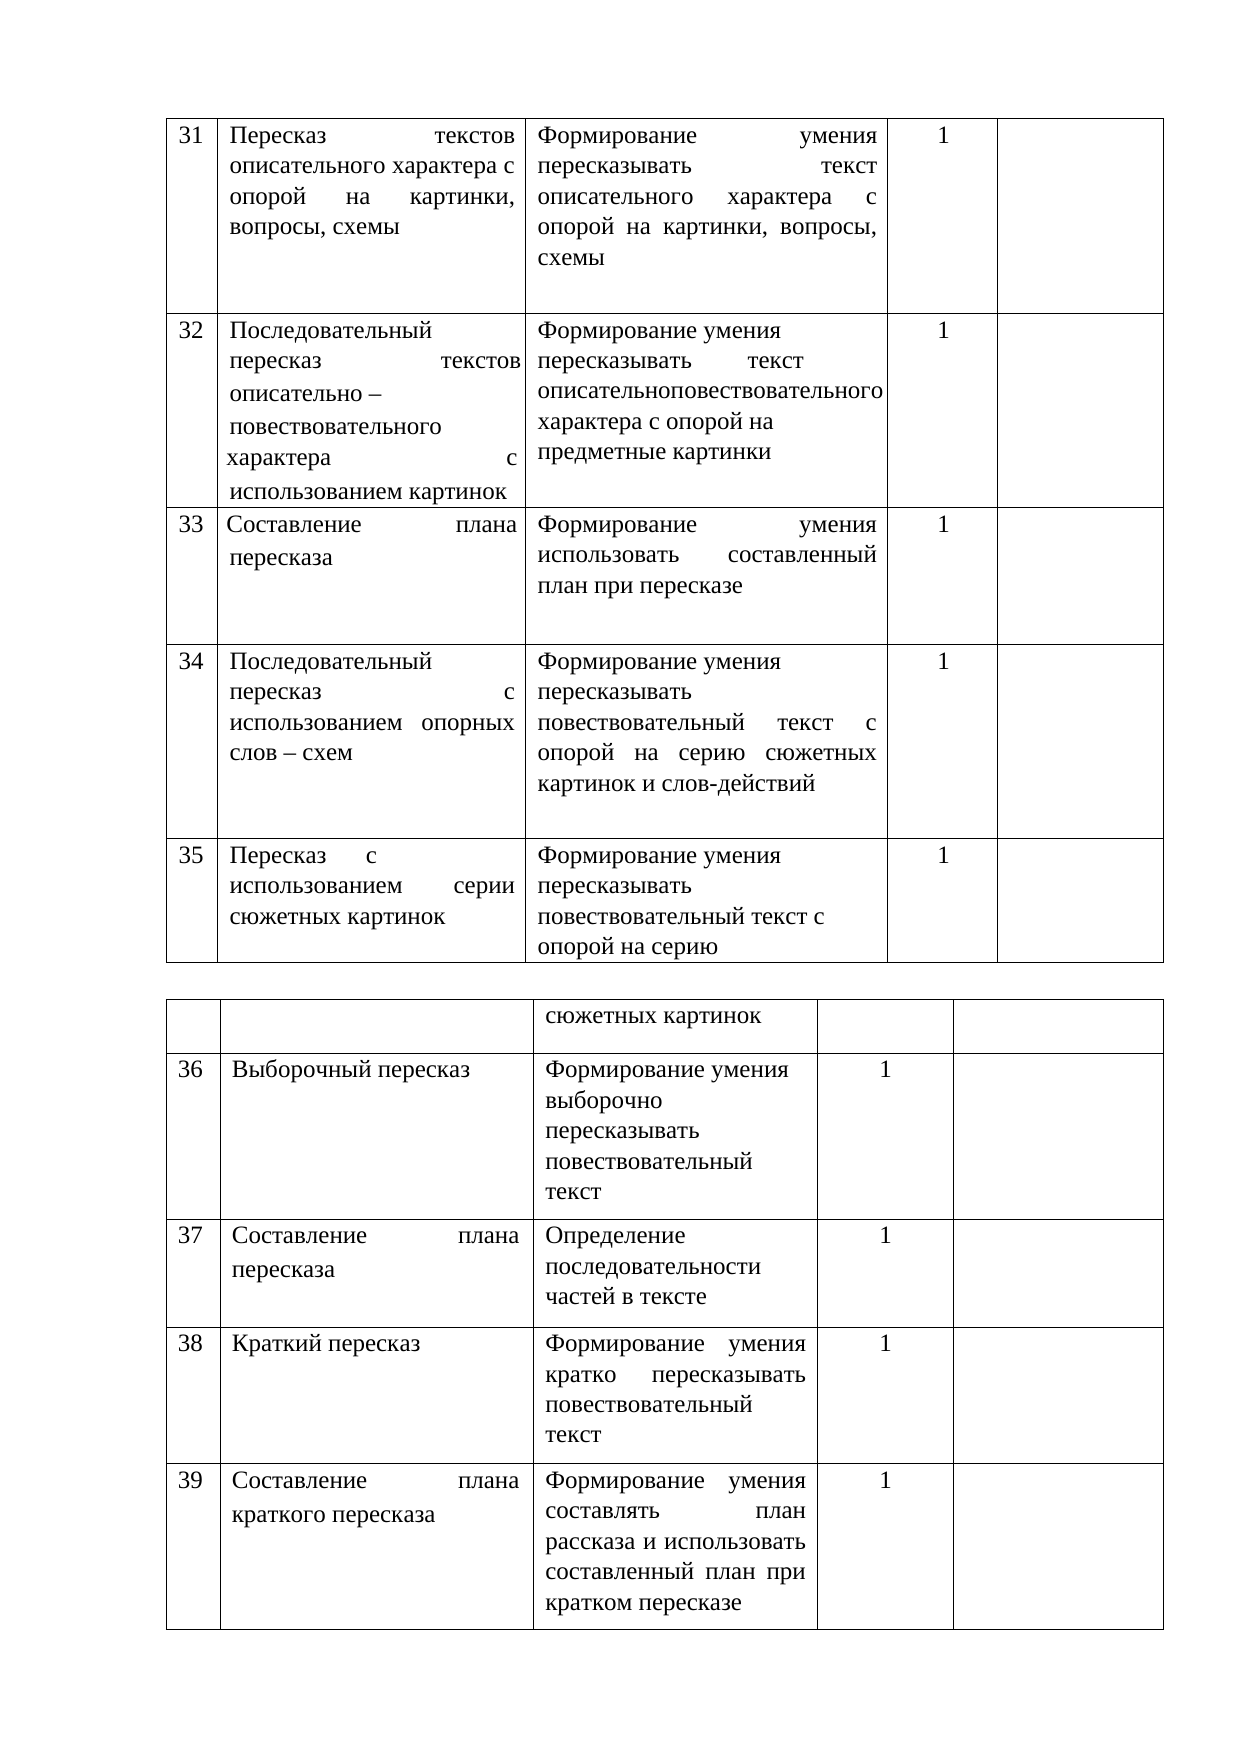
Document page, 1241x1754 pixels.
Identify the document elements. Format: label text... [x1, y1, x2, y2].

table_header [221, 1000, 533, 1053]
table_cell 1 [888, 119, 997, 313]
table_cell 36 [167, 1054, 220, 1218]
table_cell Формирование умения составлять план рассказа и использовать составленный план при кратком пересказе [534, 1464, 817, 1629]
table_cell 1 [818, 1054, 953, 1218]
table_cell [998, 508, 1163, 644]
table_cell [954, 1054, 1163, 1218]
table_cell Формирование умения пересказывать текст описательного характера с опорой на картинки, вопросы, схемы [526, 119, 887, 313]
table_cell [998, 119, 1163, 313]
table_cell Формирование умения кратко пересказывать повествовательный текст [534, 1328, 817, 1463]
table_header сюжетных картинок [534, 1000, 817, 1053]
table_cell Краткий пересказ [221, 1328, 533, 1463]
table_cell 31 [167, 119, 217, 313]
table_cell 1 [888, 645, 997, 838]
table_cell [954, 1464, 1163, 1629]
table_cell [954, 1328, 1163, 1463]
table_cell 1 [818, 1328, 953, 1463]
table_header [954, 1000, 1163, 1053]
table_cell [954, 1220, 1163, 1327]
table_cell 1 [818, 1464, 953, 1629]
table_cell [998, 839, 1163, 962]
table_cell 1 [818, 1220, 953, 1327]
table_cell 39 [167, 1464, 220, 1629]
table_cell Пересказ с использованием серии сюжетных картинок [218, 839, 525, 962]
table_cell [998, 645, 1163, 838]
table_cell Составление плана краткого пересказа [221, 1464, 533, 1629]
table_cell Определение последовательности частей в тексте [534, 1220, 817, 1327]
table_header [818, 1000, 953, 1053]
table_cell Формирование умения пересказывать повествовательный текст с опорой на серию [526, 839, 887, 962]
table_cell 1 [888, 839, 997, 962]
table_cell 37 [167, 1220, 220, 1327]
table_cell 34 [167, 645, 217, 838]
table_header [167, 1000, 220, 1053]
table_cell Последовательный пересказ с использованием опорных слов – схем [218, 645, 525, 838]
table_cell 35 [167, 839, 217, 962]
table_cell Выборочный пересказ [221, 1054, 533, 1218]
table_cell Последовательный пересказ текстов описательно – повествовательного характера с использованием картинок [218, 314, 525, 507]
table_cell 33 [167, 508, 217, 644]
table_cell Пересказ текстов описательного характера с опорой на картинки, вопросы, схемы [218, 119, 525, 313]
table_cell 32 [167, 314, 217, 507]
table_cell Формирование умения пересказывать повествовательный текст с опорой на серию сюжетных картинок и слов-действий [526, 645, 887, 838]
table_cell 1 [888, 314, 997, 507]
table_cell 1 [888, 508, 997, 644]
table_cell Формирование умения выборочно пересказывать повествовательный текст [534, 1054, 817, 1218]
table_cell Формирование умения использовать составленный план при пересказе [526, 508, 887, 644]
table_cell 38 [167, 1328, 220, 1463]
table_cell Формирование умения пересказывать текст описательноповествовательного характера с опорой на предметные картинки [526, 314, 887, 507]
table_cell [998, 314, 1163, 507]
table_cell Составление плана пересказа [221, 1220, 533, 1327]
table_cell Составление плана пересказа [218, 508, 525, 644]
